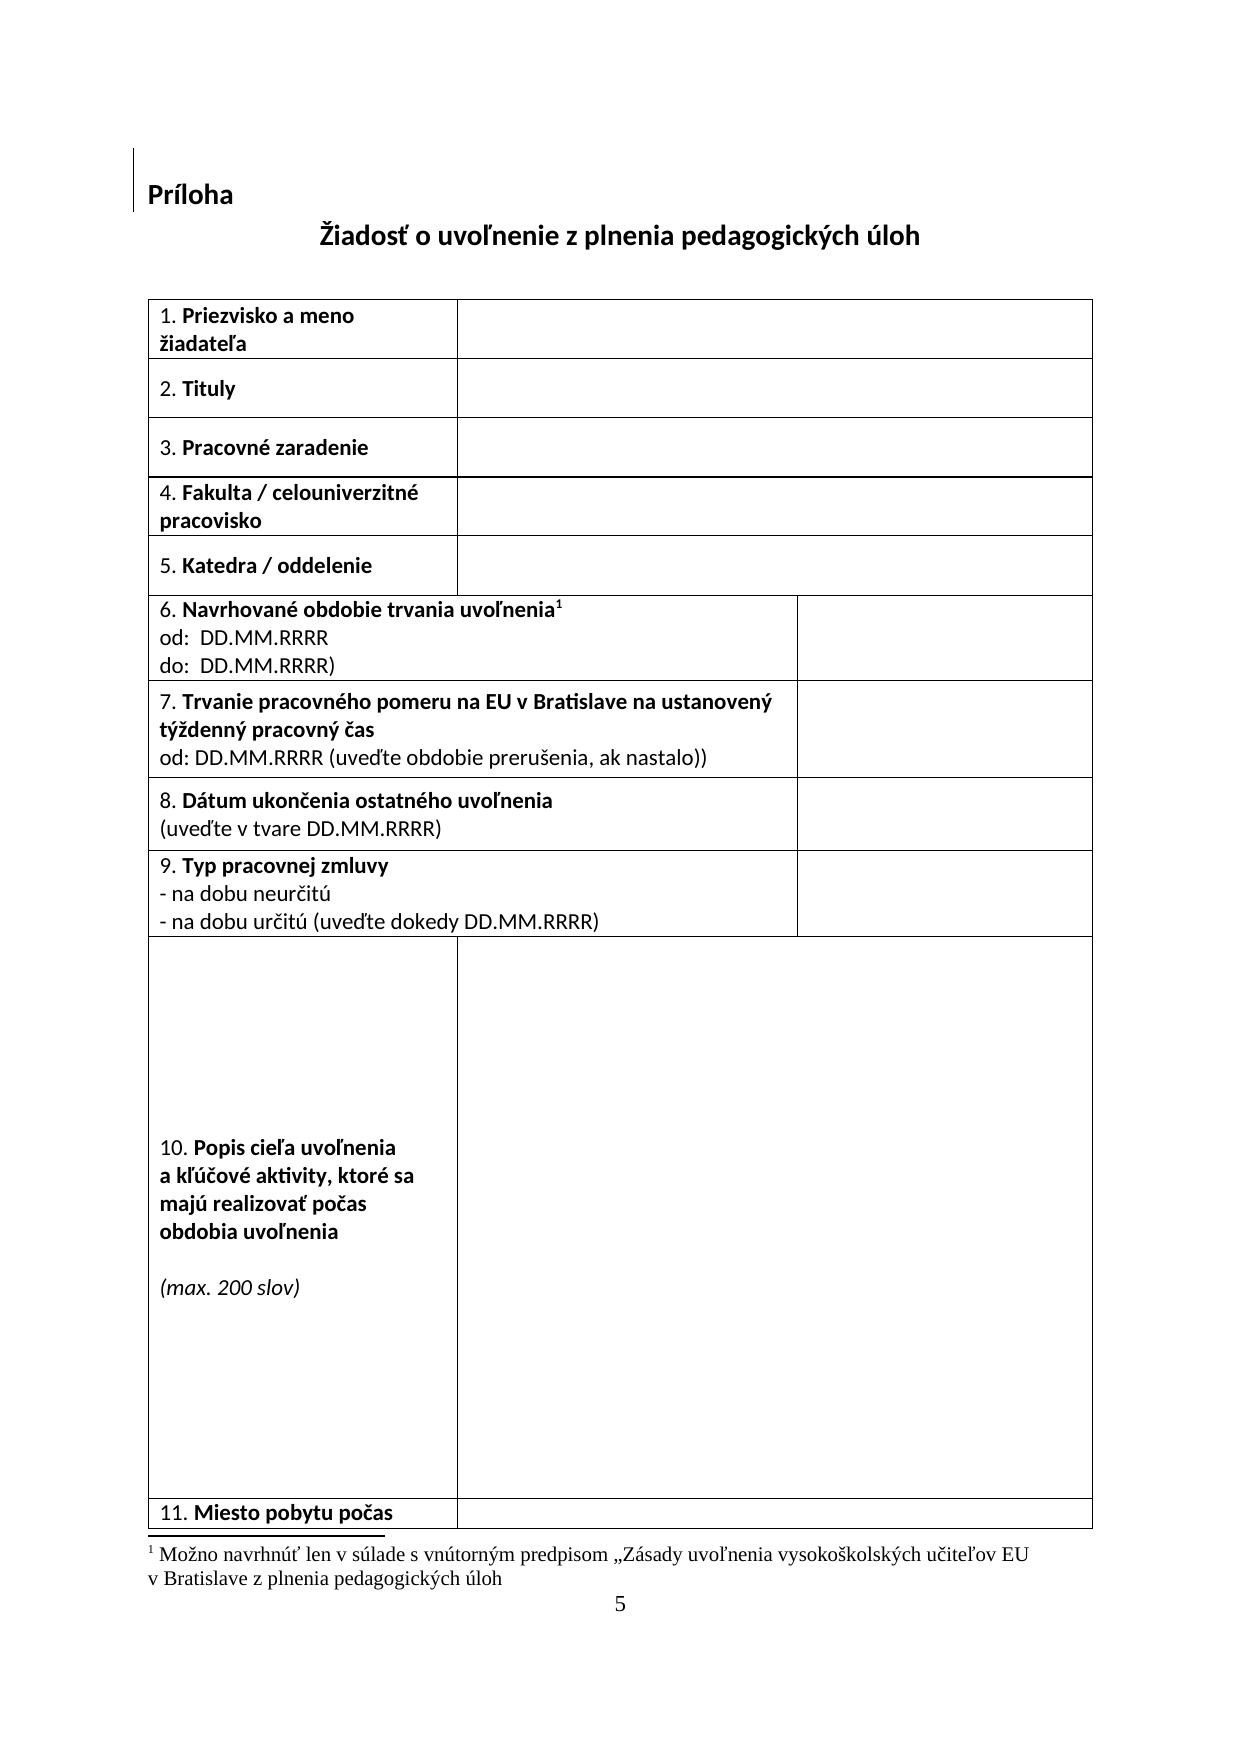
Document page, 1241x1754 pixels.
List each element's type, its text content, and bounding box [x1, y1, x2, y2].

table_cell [149, 1499, 457, 1528]
table_cell [458, 1499, 1092, 1528]
table_cell 7. Trvanie pracovného pomeru na EU v Bratislave na ustanovený týždenný pracovný čas od: DD.MM.RRRR (uveďte obdobie prerušenia, ak nastalo)) [149, 681, 797, 777]
table_cell [798, 596, 1092, 679]
table_cell [458, 359, 1092, 417]
table_cell [798, 851, 1092, 936]
table_cell 8. Dátum ukončenia ostatného uvoľnenia (uveďte v tvare DD.MM.RRRR) [149, 778, 797, 850]
table_header [458, 300, 1092, 358]
table_header 1. Priezvisko a meno žiadateľa [149, 300, 457, 358]
table_cell 4. Fakulta / celouniverzitné pracovisko [149, 478, 457, 535]
table_cell 10. Popis cieľa uvoľnenia a kľúčové aktivity, ktoré sa majú realizovať počas obdobia uvoľnenia (max. 200 slov) [149, 937, 457, 1497]
table_cell [458, 418, 1092, 476]
table_cell 5. Katedra / oddelenie [149, 536, 457, 594]
table_cell 2. Tituly [149, 359, 457, 417]
table_cell [798, 778, 1092, 850]
table_cell 6. Navrhované obdobie trvania uvoľnenia od: DD.MM.RRRR do: DD.MM.RRRR) [149, 596, 797, 679]
table_cell [798, 681, 1092, 777]
table_cell [458, 536, 1092, 594]
text Žiadosť o uvoľnenie z plnenia pedagogických úloh [148, 217, 1093, 253]
table_cell [458, 478, 1092, 535]
table_cell [458, 937, 1092, 1497]
text Príloha [148, 176, 1093, 212]
table_cell 3. Pracovné zaradenie [149, 418, 457, 476]
table_cell 9. Typ pracovnej zmluvy - na dobu neurčitú - na dobu určitú (uveďte dokedy DD.MM.RRRR) [149, 851, 797, 936]
